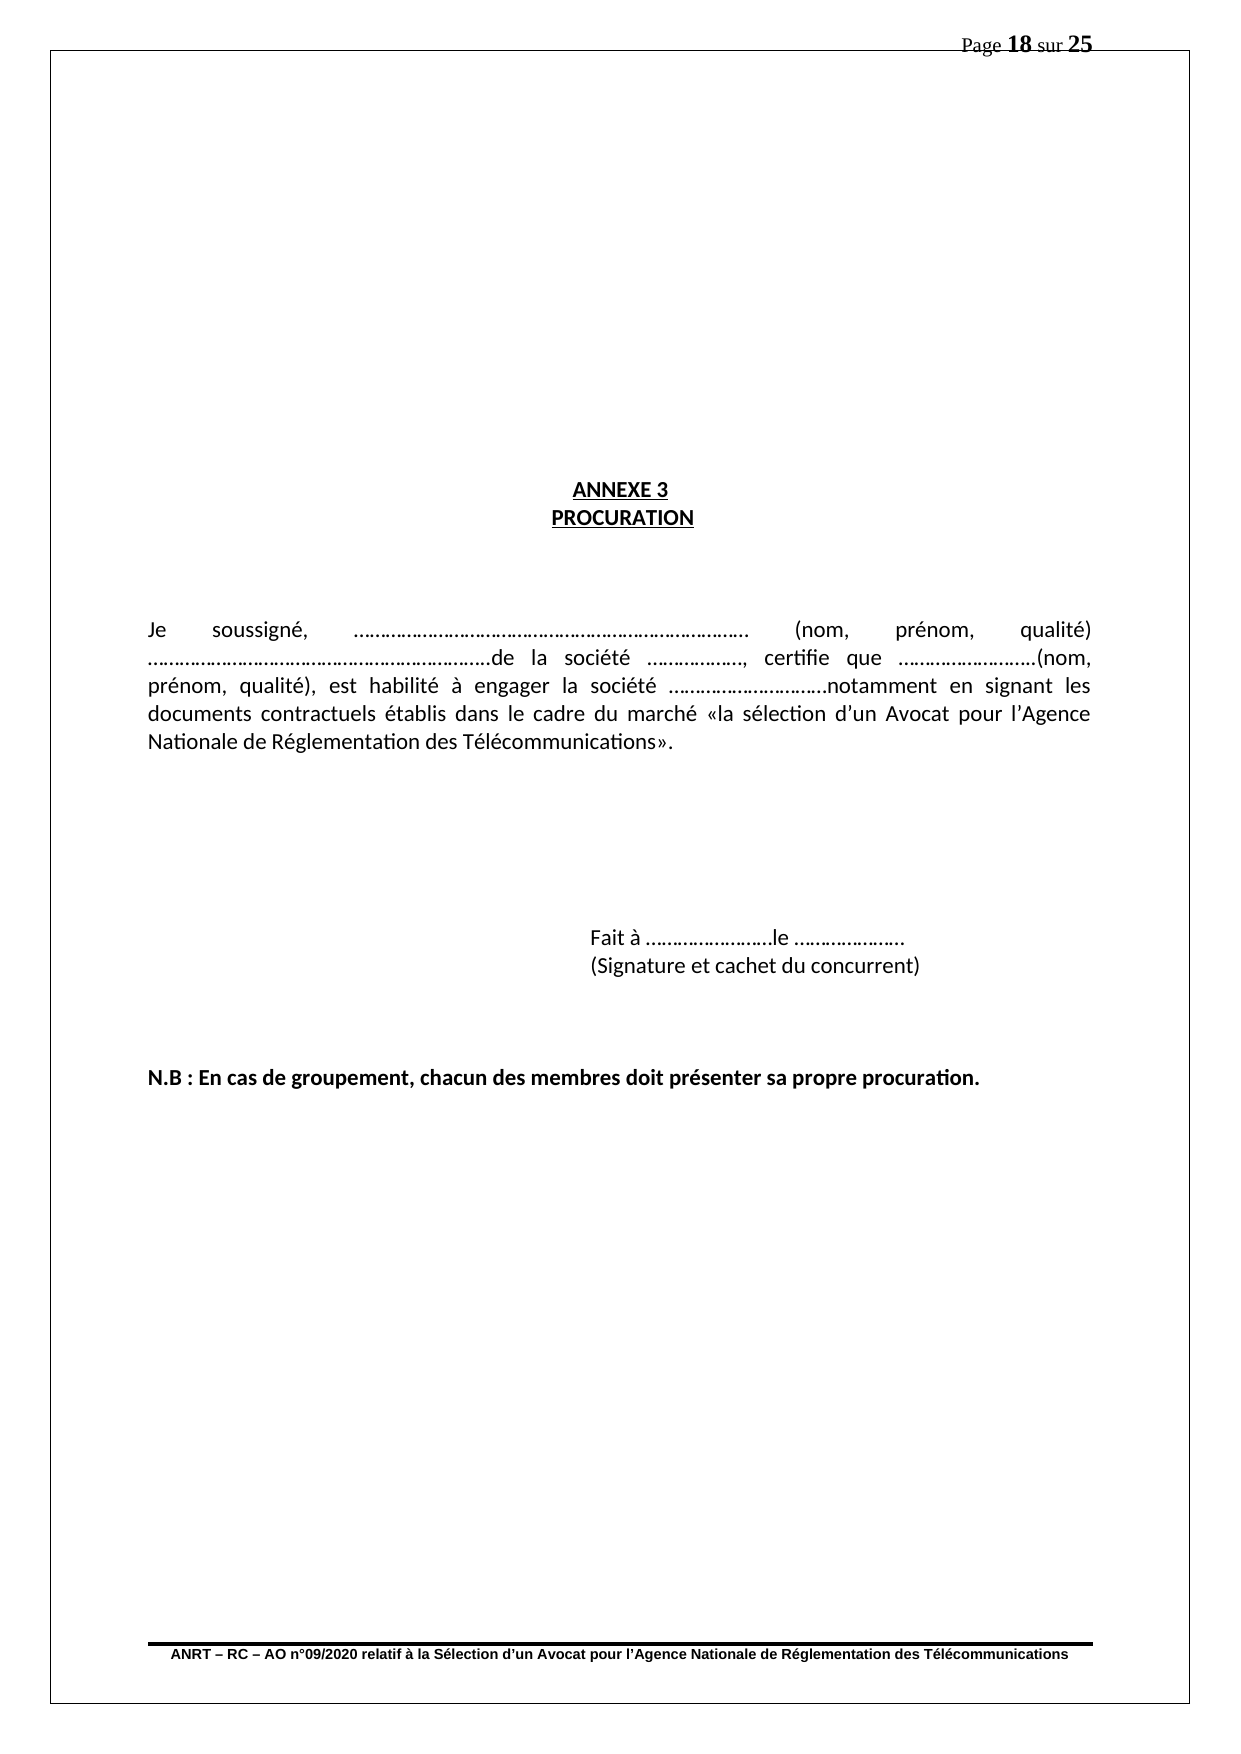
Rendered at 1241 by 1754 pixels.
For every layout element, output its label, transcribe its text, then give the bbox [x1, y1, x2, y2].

text ANNEXE 3 [148, 475, 1093, 503]
text Je soussigné, ………………………………………………………………… (nom, prénom, qualité) ………………………………………………………..de la société ………………, certifie que ……………………..(nom, prénom, qualité), est habilité à engager la société …………………………notamment en signant les documents contractuels établis dans le cadre du marché «la sélection d’un Avocat pour l’Agence Nationale de Réglementation des Télécommunications». [148, 615, 1093, 755]
text Fait à ……………………le ………………… [516, 923, 1093, 951]
text (Signature et cachet du concurrent) [516, 951, 1093, 979]
text N.B : En cas de groupement, chacun des membres doit présenter sa propre procuration. [148, 1063, 1093, 1091]
text PROCURATION [148, 503, 1093, 531]
